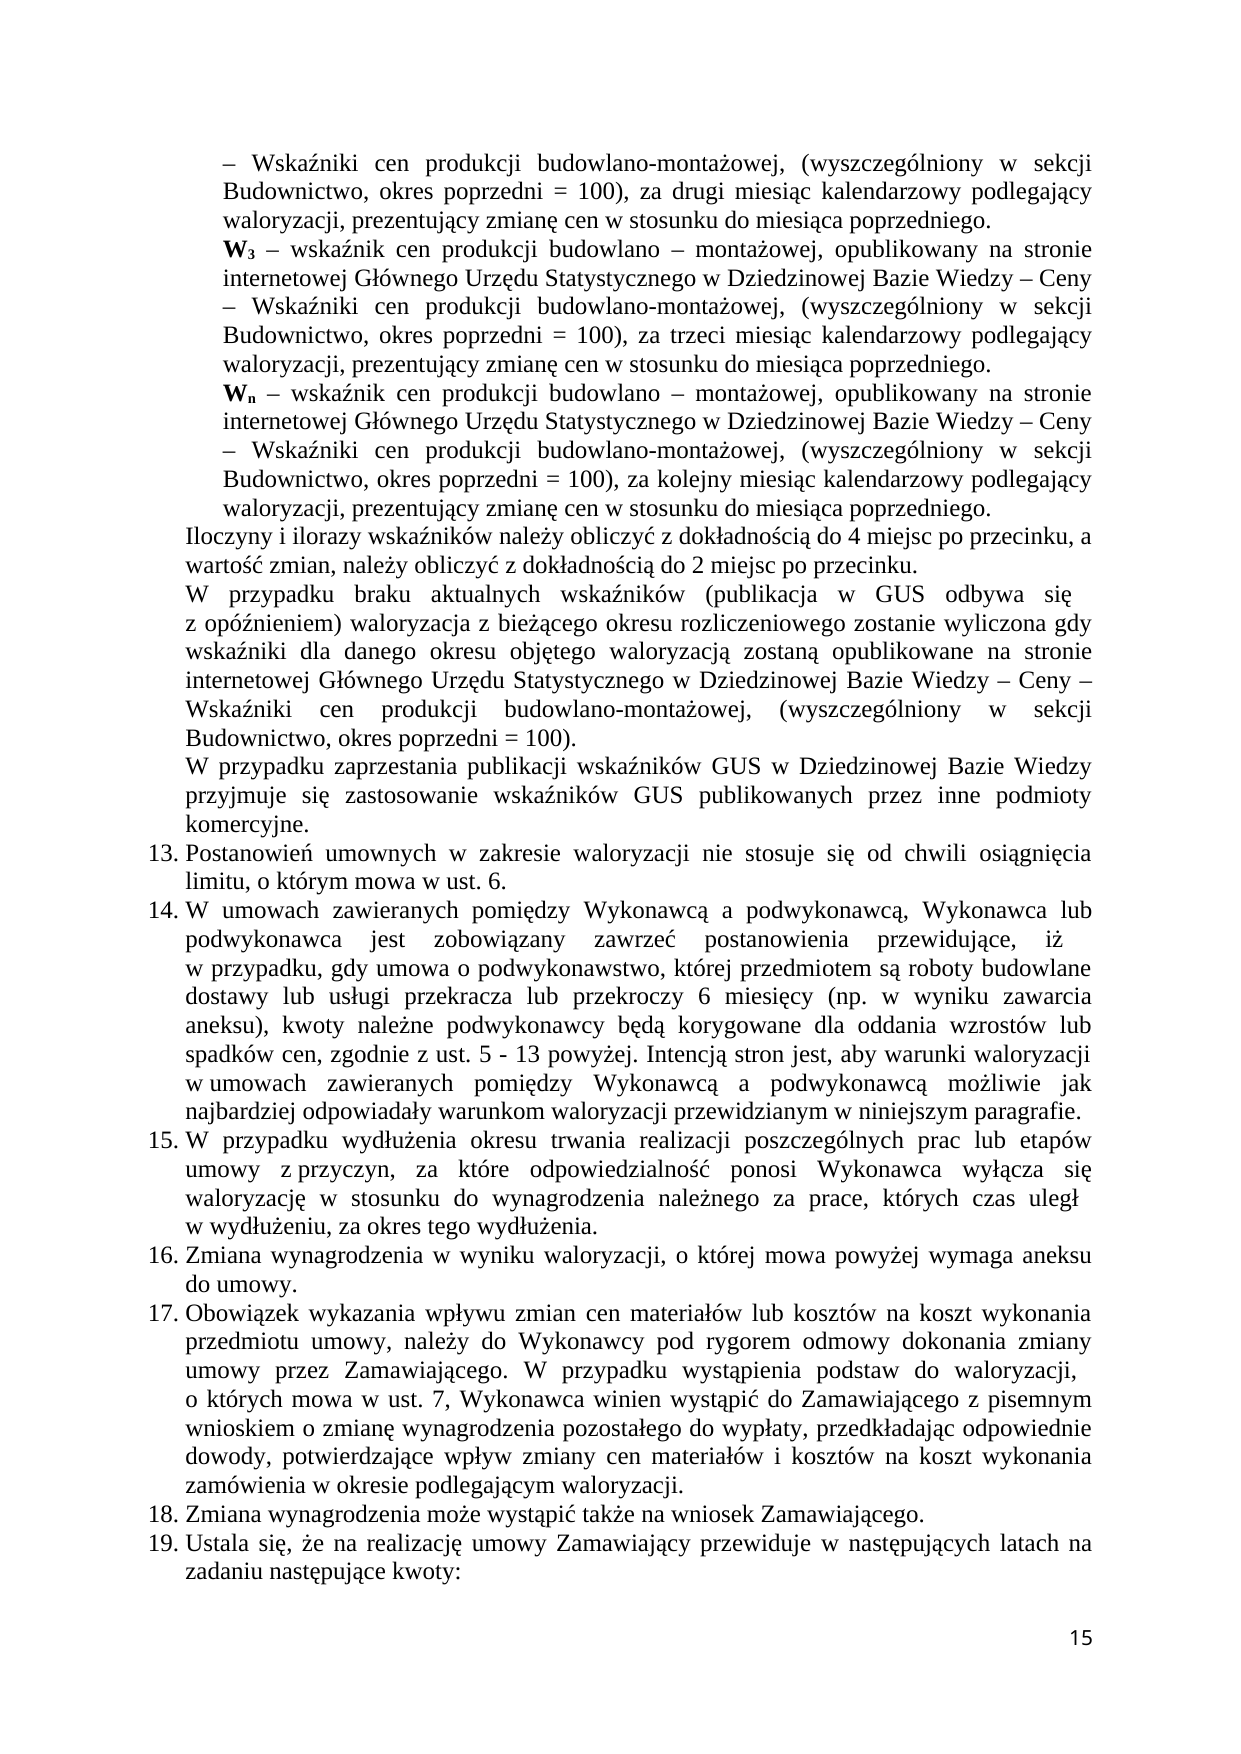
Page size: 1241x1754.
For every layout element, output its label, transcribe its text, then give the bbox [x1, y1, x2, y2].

text W przypadku braku aktualnych wskaźników (publikacja w GUS odbywa się z opóźnieniem) waloryzacja z bieżącego okresu rozliczeniowego zostanie wyliczona gdy wskaźniki dla danego okresu objętego waloryzacją zostaną opublikowane na stronie internetowej Głównego Urzędu Statystycznego w Dziedzinowej Bazie Wiedzy – Ceny – Wskaźniki cen produkcji budowlano-montażowej, (wyszczególniony w sekcji Budownictwo, okres poprzedni = 100). [185, 579, 1093, 751]
list Postanowień umownych w zakresie waloryzacji nie stosuje się od chwili osiągnięcia limitu, o którym mowa w ust. 6. [148, 838, 1093, 895]
list Zmiana wynagrodzenia w wyniku waloryzacji, o której mowa powyżej wymaga aneksu do umowy. [148, 1240, 1093, 1298]
text W3 – wskaźnik cen produkcji budowlano – montażowej, opublikowany na stronie internetowej Głównego Urzędu Statystycznego w Dziedzinowej Bazie Wiedzy – Ceny – Wskaźniki cen produkcji budowlano-montażowej, (wyszczególniony w sekcji Budownictwo, okres poprzedni = 100), za trzeci miesiąc kalendarzowy podlegający waloryzacji, prezentujący zmianę cen w stosunku do miesiąca poprzedniego. [223, 234, 1093, 378]
text W przypadku zaprzestania publikacji wskaźników GUS w Dziedzinowej Bazie Wiedzy przyjmuje się zastosowanie wskaźników GUS publikowanych przez inne podmioty komercyjne. [185, 751, 1093, 838]
list W umowach zawieranych pomiędzy Wykonawcą a podwykonawcą, Wykonawca lub podwykonawca jest zobowiązany zawrzeć postanowienia przewidujące, iż w przypadku, gdy umowa o podwykonawstwo, której przedmiotem są roboty budowlane dostawy lub usługi przekracza lub przekroczy 6 miesięcy (np. w wyniku zawarcia aneksu), kwoty należne podwykonawcy będą korygowane dla oddania wzrostów lub spadków cen, zgodnie z ust. 5 - 13 powyżej. Intencją stron jest, aby warunki waloryzacji w umowach zawieranych pomiędzy Wykonawcą a podwykonawcą możliwie jak najbardziej odpowiadały warunkom waloryzacji przewidzianym w niniejszym paragrafie. [148, 895, 1093, 1125]
list Zmiana wynagrodzenia może wystąpić także na wniosek Zamawiającego. [148, 1499, 1093, 1528]
text Wn – wskaźnik cen produkcji budowlano – montażowej, opublikowany na stronie internetowej Głównego Urzędu Statystycznego w Dziedzinowej Bazie Wiedzy – Ceny – Wskaźniki cen produkcji budowlano-montażowej, (wyszczególniony w sekcji Budownictwo, okres poprzedni = 100), za kolejny miesiąc kalendarzowy podlegający waloryzacji, prezentujący zmianę cen w stosunku do miesiąca poprzedniego. [223, 378, 1093, 521]
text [223, 148, 1093, 234]
list W przypadku wydłużenia okresu trwania realizacji poszczególnych prac lub etapów umowy z przyczyn, za które odpowiedzialność ponosi Wykonawca wyłącza się waloryzację w stosunku do wynagrodzenia należnego za prace, których czas uległ w wydłużeniu, za okres tego wydłużenia. [148, 1125, 1093, 1240]
list Obowiązek wykazania wpływu zmian cen materiałów lub kosztów na koszt wykonania przedmiotu umowy, należy do Wykonawcy pod rygorem odmowy dokonania zmiany umowy przez Zamawiającego. W przypadku wystąpienia podstaw do waloryzacji, o których mowa w ust. 7, Wykonawca winien wystąpić do Zamawiającego z pisemnym wnioskiem o zmianę wynagrodzenia pozostałego do wypłaty, przedkładając odpowiednie dowody, potwierdzające wpływ zmiany cen materiałów i kosztów na koszt wykonania zamówienia w okresie podlegającym waloryzacji. [148, 1298, 1093, 1499]
list Ustala się, że na realizację umowy Zamawiający przewiduje w następujących latach na zadaniu następujące kwoty: [148, 1528, 1093, 1585]
text Iloczyny i ilorazy wskaźników należy obliczyć z dokładnością do 4 miejsc po przecinku, a wartość zmian, należy obliczyć z dokładnością do 2 miejsc po przecinku. [185, 521, 1093, 579]
